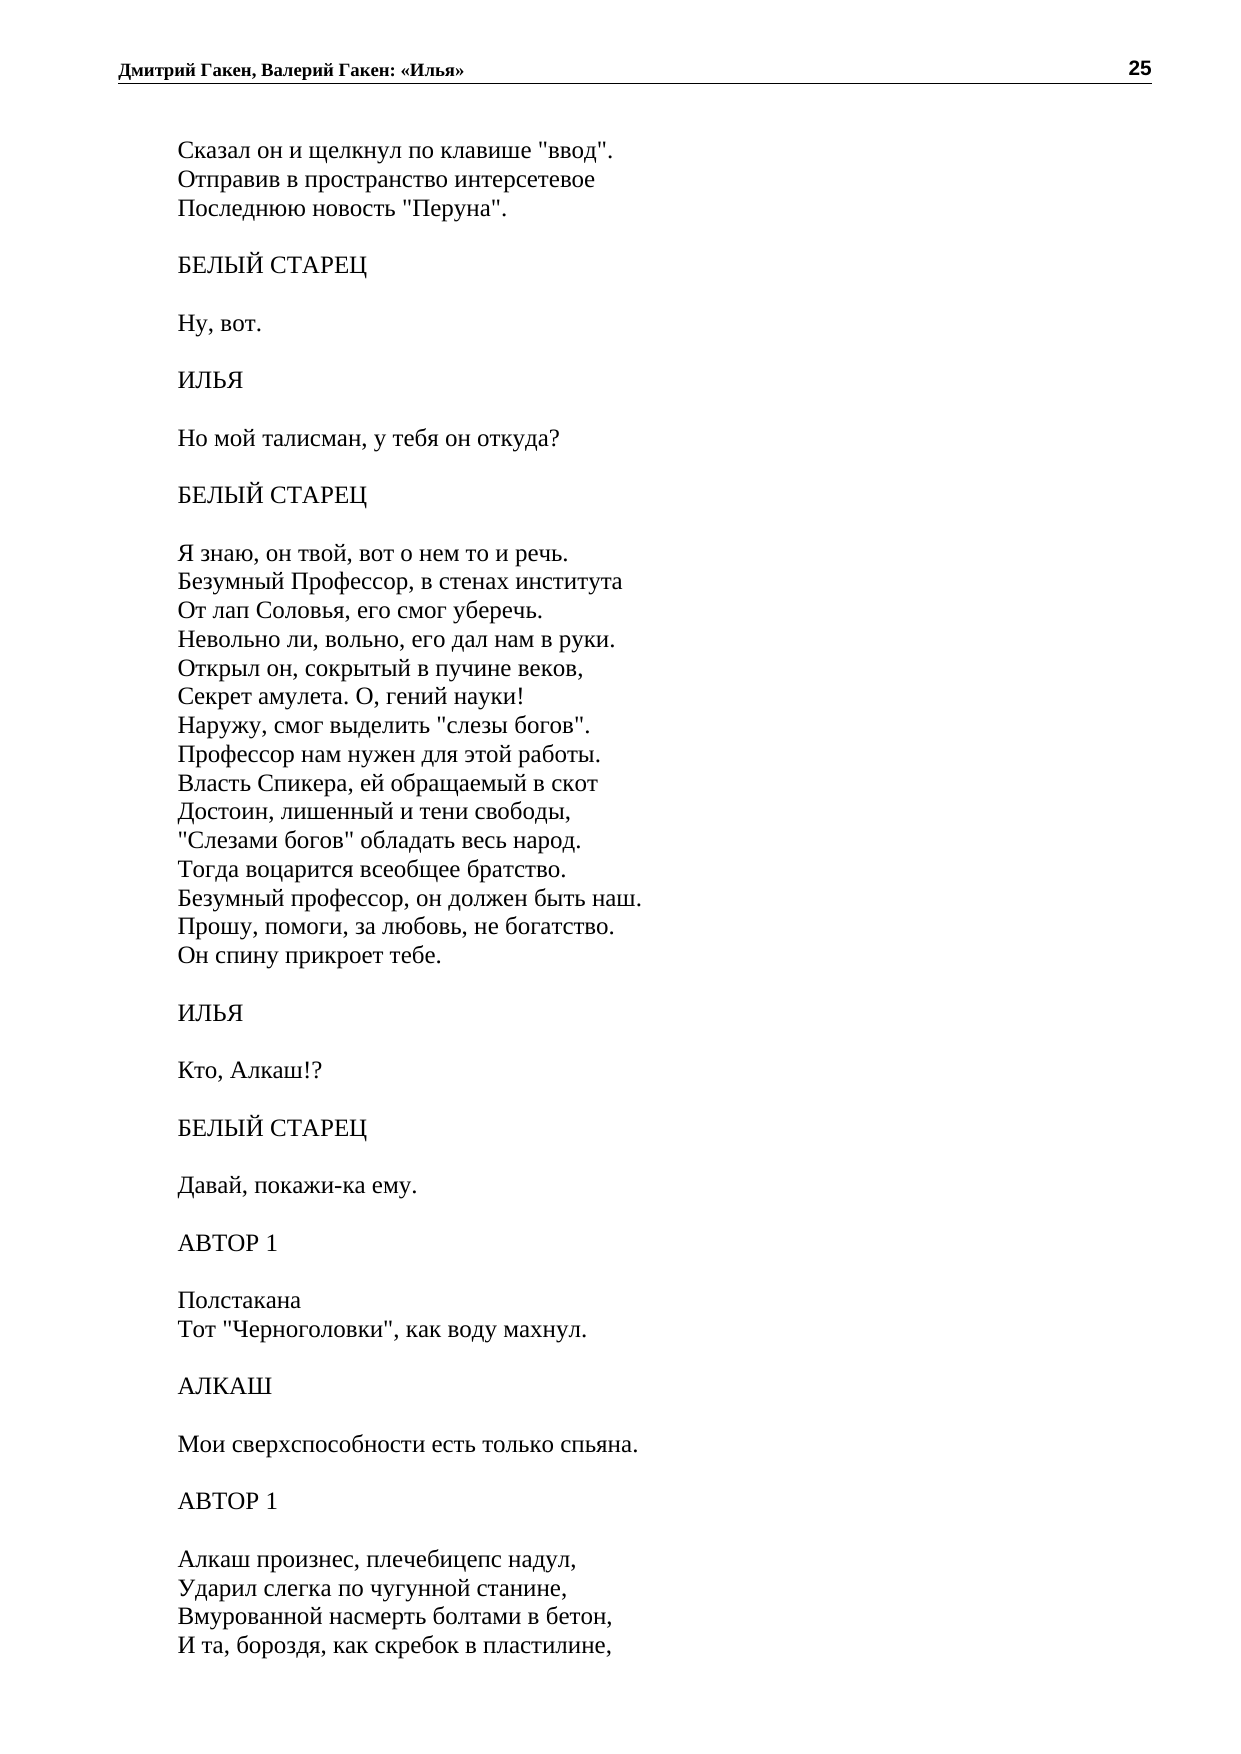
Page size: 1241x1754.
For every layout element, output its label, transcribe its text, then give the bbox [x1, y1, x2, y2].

text Наружу, смог выделить "слезы богов". [118, 710, 1152, 739]
text Открыл он, сокрытый в пучине веков, [118, 653, 1152, 681]
text Мои сверхспособности есть только спьяна. [118, 1429, 1152, 1458]
text Ну, вот. [118, 308, 1152, 336]
text Вмурованной насмерть болтами в бетон, [118, 1601, 1152, 1630]
text Я знаю, он твой, вот о нем то и речь. [118, 538, 1152, 566]
text Сказал он и щелкнул по клавише "ввод". [118, 135, 1152, 164]
text Прошу, помоги, за любовь, не богатство. [118, 911, 1152, 940]
text Достоин, лишенный и тени свободы, [118, 796, 1152, 825]
text ИЛЬЯ [118, 365, 1152, 394]
text Профессор нам нужен для этой работы. [118, 739, 1152, 768]
text Тот "Черноголовки", как воду махнул. [118, 1314, 1152, 1343]
text Невольно ли, вольно, его дал нам в руки. [118, 624, 1152, 653]
text Безумный профессор, он должен быть наш. [118, 883, 1152, 911]
text АВТОР 1 [118, 1228, 1152, 1256]
text Он спину прикроет тебе. [118, 940, 1152, 969]
text Полстакана [118, 1285, 1152, 1314]
text И та, бороздя, как скребок в пластилине, [118, 1630, 1152, 1659]
text БЕЛЫЙ СТАРЕЦ [118, 250, 1152, 279]
text Безумный Профессор, в стенах института [118, 566, 1152, 595]
text ИЛЬЯ [118, 998, 1152, 1026]
text Но мой талисман, у тебя он откуда? [118, 423, 1152, 451]
text Алкаш произнес, плечебицепс надул, [118, 1544, 1152, 1573]
text БЕЛЫЙ СТАРЕЦ [118, 480, 1152, 509]
text Власть Спикера, ей обращаемый в скот [118, 768, 1152, 796]
text Давай, покажи-ка ему. [118, 1170, 1152, 1199]
text Ударил слегка по чугунной станине, [118, 1573, 1152, 1601]
text Секрет амулета. О, гений науки! [118, 681, 1152, 710]
text Тогда воцарится всеобщее братство. [118, 854, 1152, 883]
text От лап Соловья, его смог уберечь. [118, 595, 1152, 624]
text АЛКАШ [118, 1371, 1152, 1400]
text "Слезами богов" обладать весь народ. [118, 825, 1152, 854]
text Отправив в пространство интерсетевое [118, 164, 1152, 193]
text Последнюю новость "Перуна". [118, 193, 1152, 221]
text БЕЛЫЙ СТАРЕЦ [118, 1113, 1152, 1141]
text АВТОР 1 [118, 1486, 1152, 1515]
text Кто, Алкаш!? [118, 1055, 1152, 1084]
